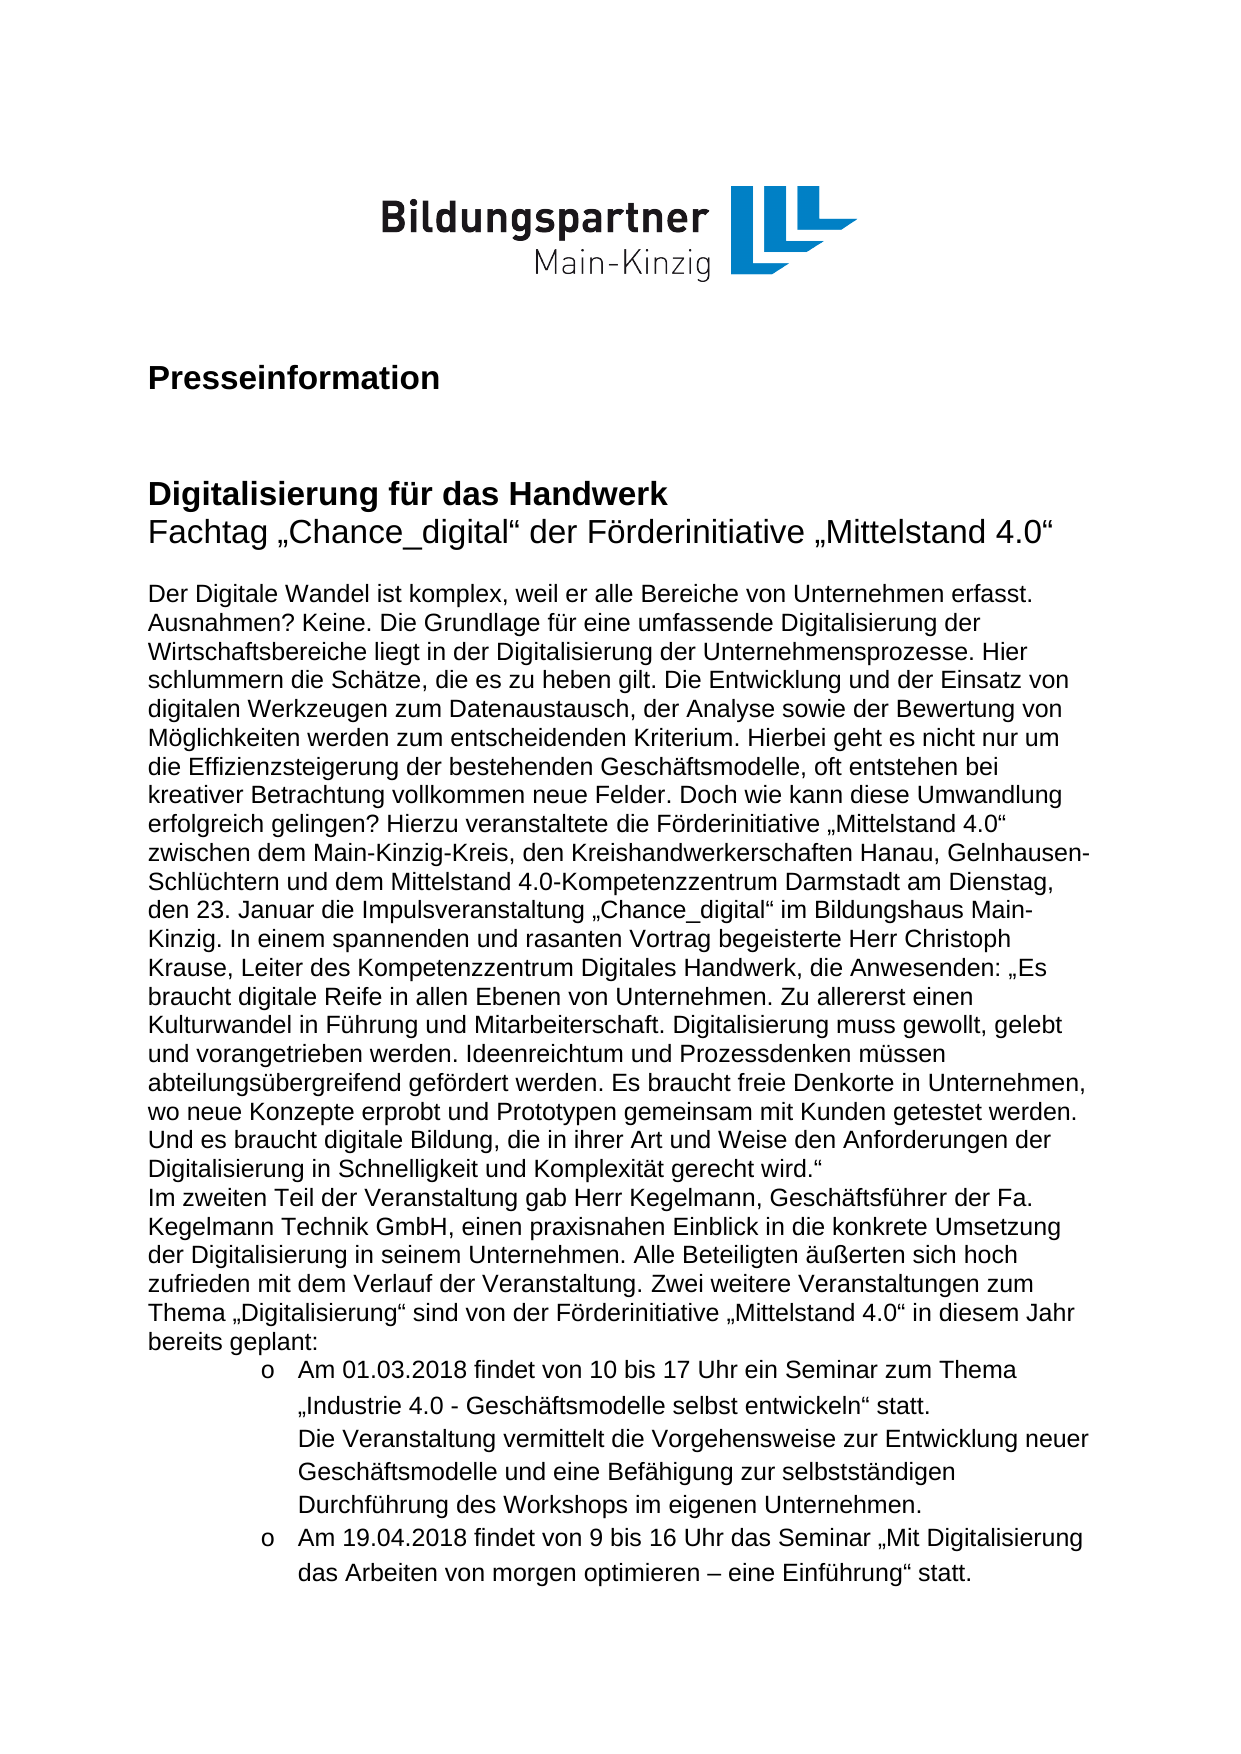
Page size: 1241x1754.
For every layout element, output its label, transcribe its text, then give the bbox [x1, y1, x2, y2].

text Möglichkeiten werden zum entscheidenden Kriterium. Hierbei geht es nicht nur um die Effizienzsteigerung der bestehenden Geschäftsmodelle, oft entstehen bei kreativer Betrachtung vollkommen neue Felder. Doch wie kann diese Umwandlung erfolgreich gelingen? Hierzu veranstaltete die Förderinitiative „Mittelstand 4.0“ zwischen dem Main-Kinzig-Kreis, den Kreishandwerkerschaften Hanau, Gelnhausen-Schlüchtern und dem Mittelstand 4.0-Kompetenzzentrum Darmstadt am Dienstag, den 23. Januar die Impulsveranstaltung „Chance_digital“ im Bildungshaus Main-Kinzig. In einem spannenden und rasanten Vortrag begeisterte Herr Christoph Krause, Leiter des Kompetenzzentrum Digitales Handwerk, die Anwesenden: „Es braucht digitale Reife in allen Ebenen von Unternehmen. Zu allererst einen [148, 723, 1093, 1010]
text Fachtag „Chance_digital“ der Förderinitiative „Mittelstand 4.0“ [148, 512, 1093, 550]
text Wirtschaftsbereiche liegt in der Digitalisierung der Unternehmensprozesse. Hier [148, 637, 1093, 665]
text Presseinformation [148, 358, 1093, 397]
picture [382, 186, 858, 282]
text Ausnahmen? Keine. Die Grundlage für eine umfassende Digitalisierung der [148, 608, 1093, 637]
text Digitalisierung für das Handwerk [148, 473, 1093, 512]
text abteilungsübergreifend gefördert werden. Es braucht freie Denkorte in Unternehmen, wo neue Konzepte erprobt und Prototypen gemeinsam mit Kunden getestet werden. Und es braucht digitale Bildung, die in ihrer Art und Weise den Anforderungen der Digitalisierung in Schnelligkeit und Komplexität gerecht wird.“ [148, 1068, 1093, 1183]
text digitalen Werkzeugen zum Datenaustausch, der Analyse sowie der Bewertung von [148, 694, 1093, 723]
list Am 19.04.2018 findet von 9 bis 16 Uhr das Seminar „Mit Digitalisierung das Arbeiten von morgen optimieren – eine Einführung“ statt. [260, 1523, 1093, 1587]
list Am 01.03.2018 findet von 10 bis 17 Uhr ein Seminar zum Thema „Industrie 4.0 - Geschäftsmodelle selbst entwickeln“ statt. [260, 1355, 1093, 1419]
text Der Digitale Wandel ist komplex, weil er alle Bereiche von Unternehmen erfasst. [148, 579, 1093, 608]
text schlummern die Schätze, die es zu heben gilt. Die Entwicklung und der Einsatz von [148, 665, 1093, 694]
text Im zweiten Teil der Veranstaltung gab Herr Kegelmann, Geschäftsführer der Fa. Kegelmann Technik GmbH, einen praxisnahen Einblick in die konkrete Umsetzung der Digitalisierung in seinem Unternehmen. Alle Beteiligten äußerten sich hoch zufrieden mit dem Verlauf der Veranstaltung. Zwei weitere Veranstaltungen zum Thema „Digitalisierung“ sind von der Förderinitiative „Mittelstand 4.0“ in diesem Jahr bereits geplant: [148, 1183, 1093, 1355]
list Die Veranstaltung vermittelt die Vorgehensweise zur Entwicklung neuer Geschäftsmodelle und eine Befähigung zur selbstständigen Durchführung des Workshops im eigenen Unternehmen. [298, 1424, 1093, 1518]
text Kulturwandel in Führung und Mitarbeiterschaft. Digitalisierung muss gewollt, gelebt und vorangetrieben werden. Ideenreichtum und Prozessdenken müssen [148, 1010, 1093, 1068]
